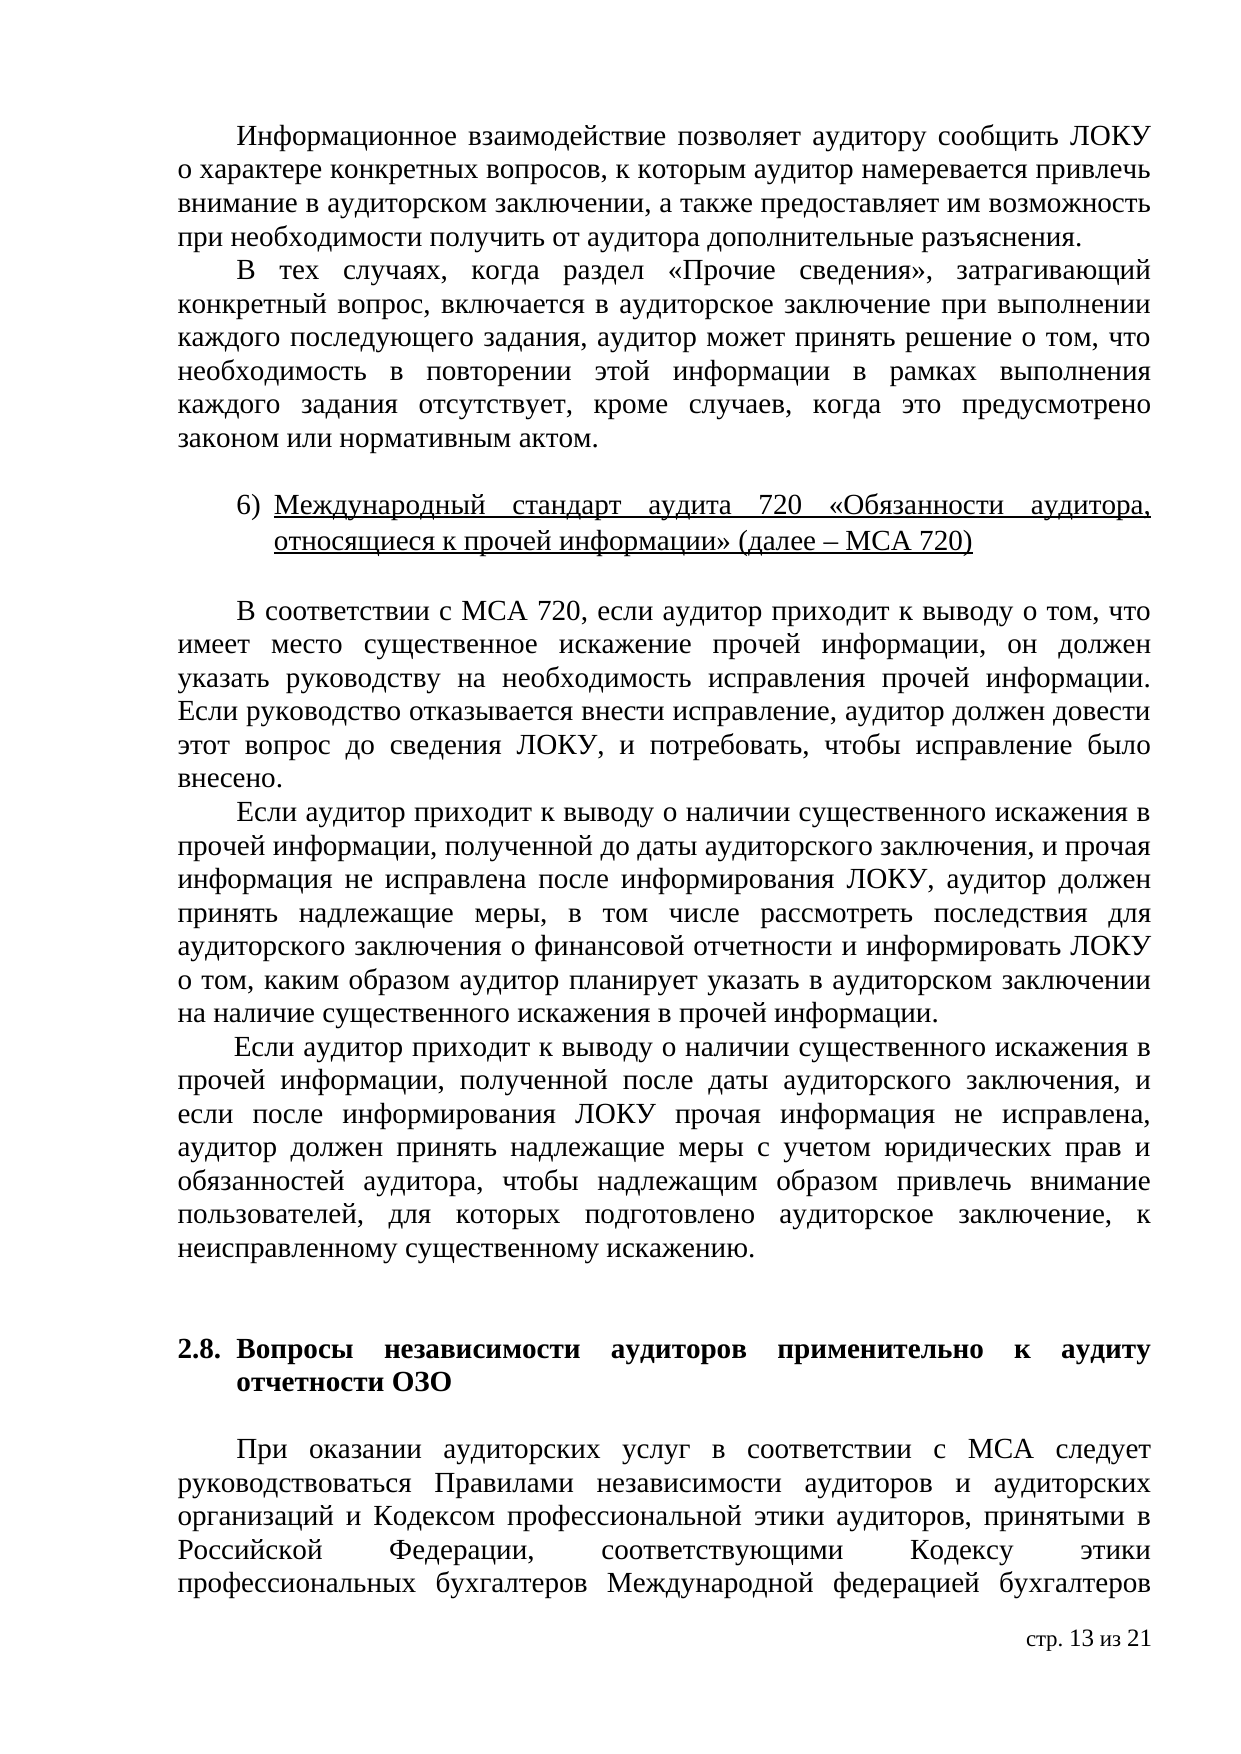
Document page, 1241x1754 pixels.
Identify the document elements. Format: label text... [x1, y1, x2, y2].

list Вопросы независимости аудиторов применительно к аудиту отчетности ОЗО [177, 1331, 1152, 1398]
text В тех случаях, когда раздел «Прочие сведения», затрагивающий конкретный вопрос, включается в аудиторское заключение при выполнении каждого последующего задания, аудитор может принять решение о том, что необходимость в повторении этой информации в рамках выполнения каждого задания отсутствует, кроме случаев, когда это предусмотрено законом или нормативным актом. [177, 252, 1152, 453]
text В соответствии с МСА 720, если аудитор приходит к выводу о том, что имеет место существенное искажение прочей информации, он должен указать руководству на необходимость исправления прочей информации. Если руководство отказывается внести исправление, аудитор должен довести этот вопрос до сведения ЛОКУ, и потребовать, чтобы исправление было внесено. [177, 593, 1152, 794]
text Если аудитор приходит к выводу о наличии существенного искажения в прочей информации, полученной после даты аудиторского заключения, и если после информирования ЛОКУ прочая информация не исправлена, аудитор должен принять надлежащие меры с учетом юридических прав и обязанностей аудитора, чтобы надлежащим образом привлечь внимание пользователей, для которых подготовлено аудиторское заключение, к неисправленному существенному искажению. [177, 1029, 1152, 1264]
text Информационное взаимодействие позволяет аудитору сообщить ЛОКУ о характере конкретных вопросов, к которым аудитор намеревается привлечь внимание в аудиторском заключении, а также предоставляет им возможность при необходимости получить от аудитора дополнительные разъяснения. [177, 118, 1152, 252]
text Если аудитор приходит к выводу о наличии существенного искажения в прочей информации, полученной до даты аудиторского заключения, и прочая информация не исправлена после информирования ЛОКУ, аудитор должен принять надлежащие меры, в том числе рассмотреть последствия для аудиторского заключения о финансовой отчетности и информировать ЛОКУ о том, каким образом аудитор планирует указать в аудиторском заключении на наличие существенного искажения в прочей информации. [177, 794, 1152, 1029]
list Международный стандарт аудита 720 «Обязанности аудитора, относящиеся к прочей информации» (далее – МСА 720) [236, 487, 1152, 557]
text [177, 1431, 1152, 1599]
